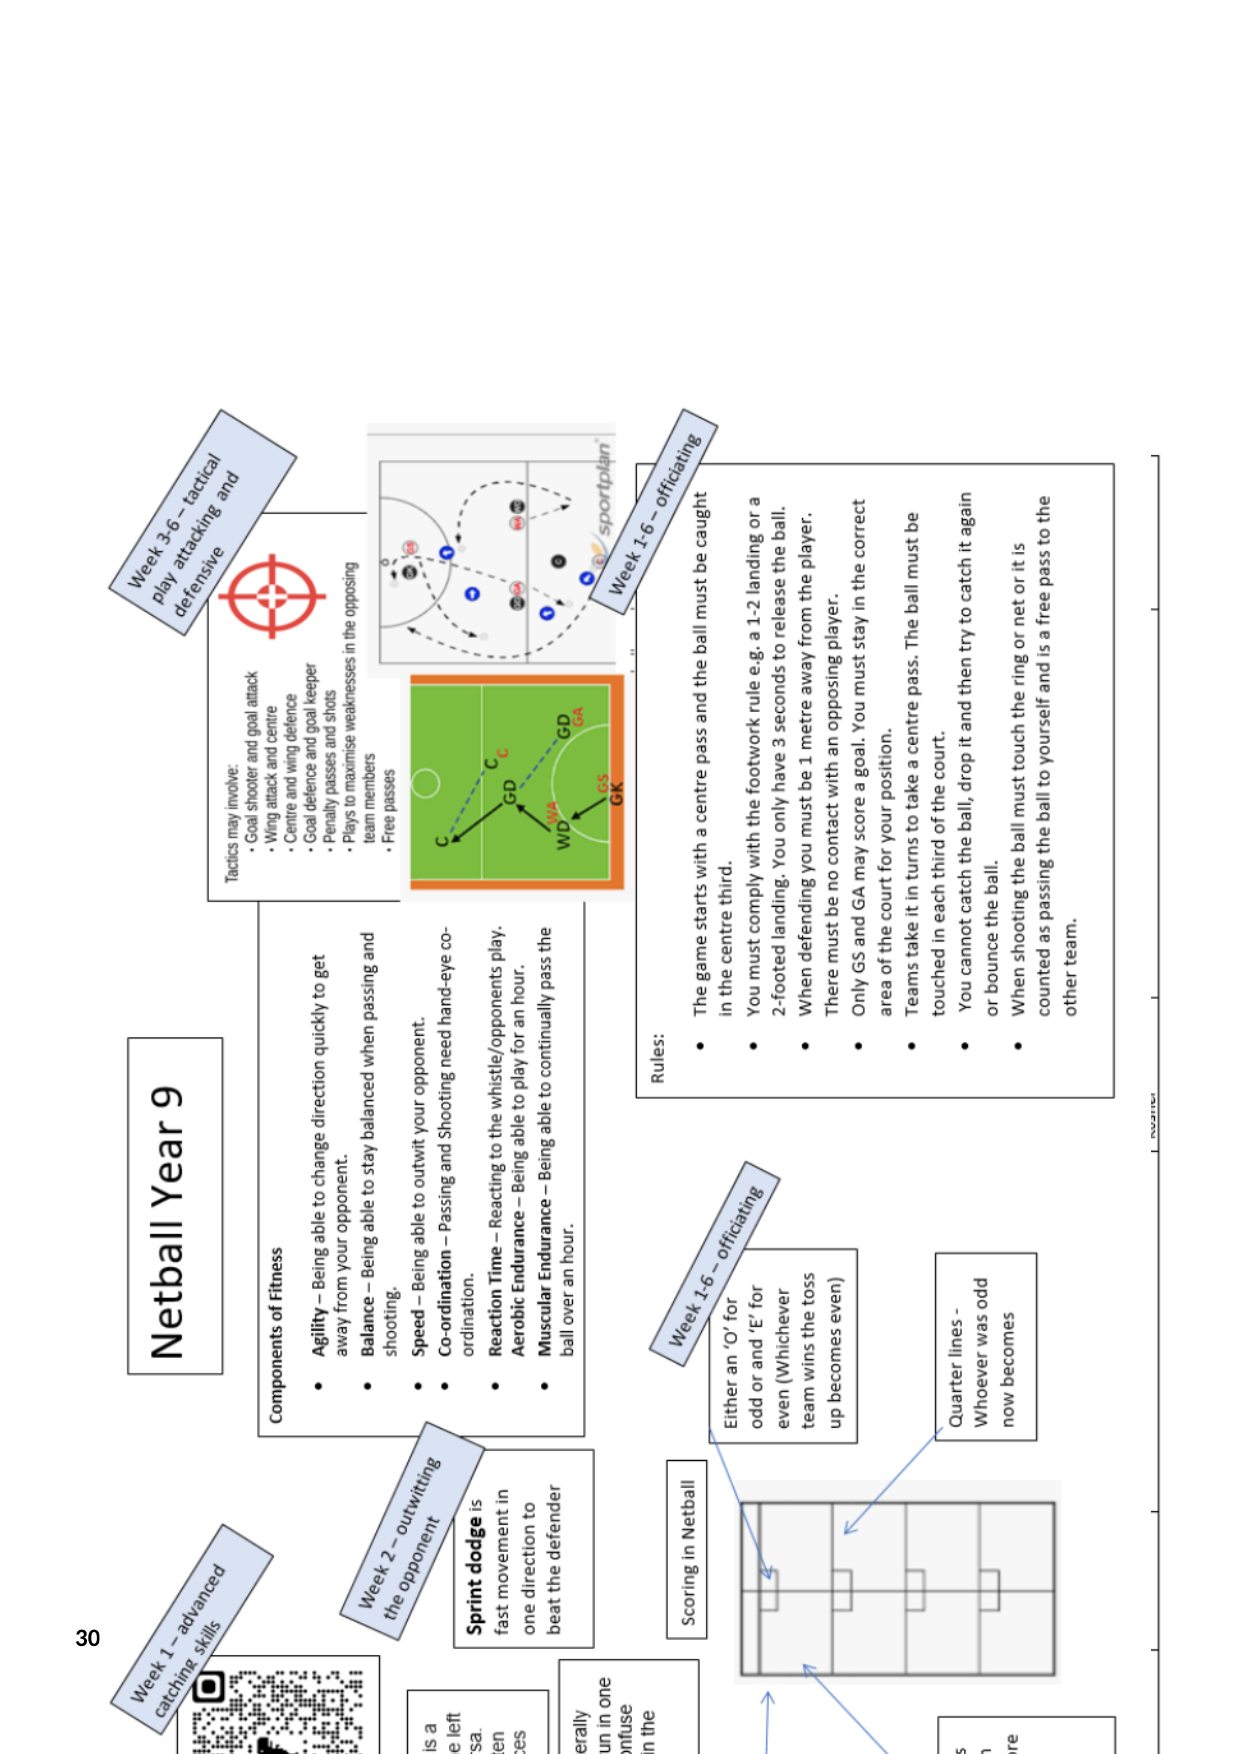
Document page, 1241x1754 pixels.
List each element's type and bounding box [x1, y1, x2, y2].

picture [101, 405, 1164, 1754]
